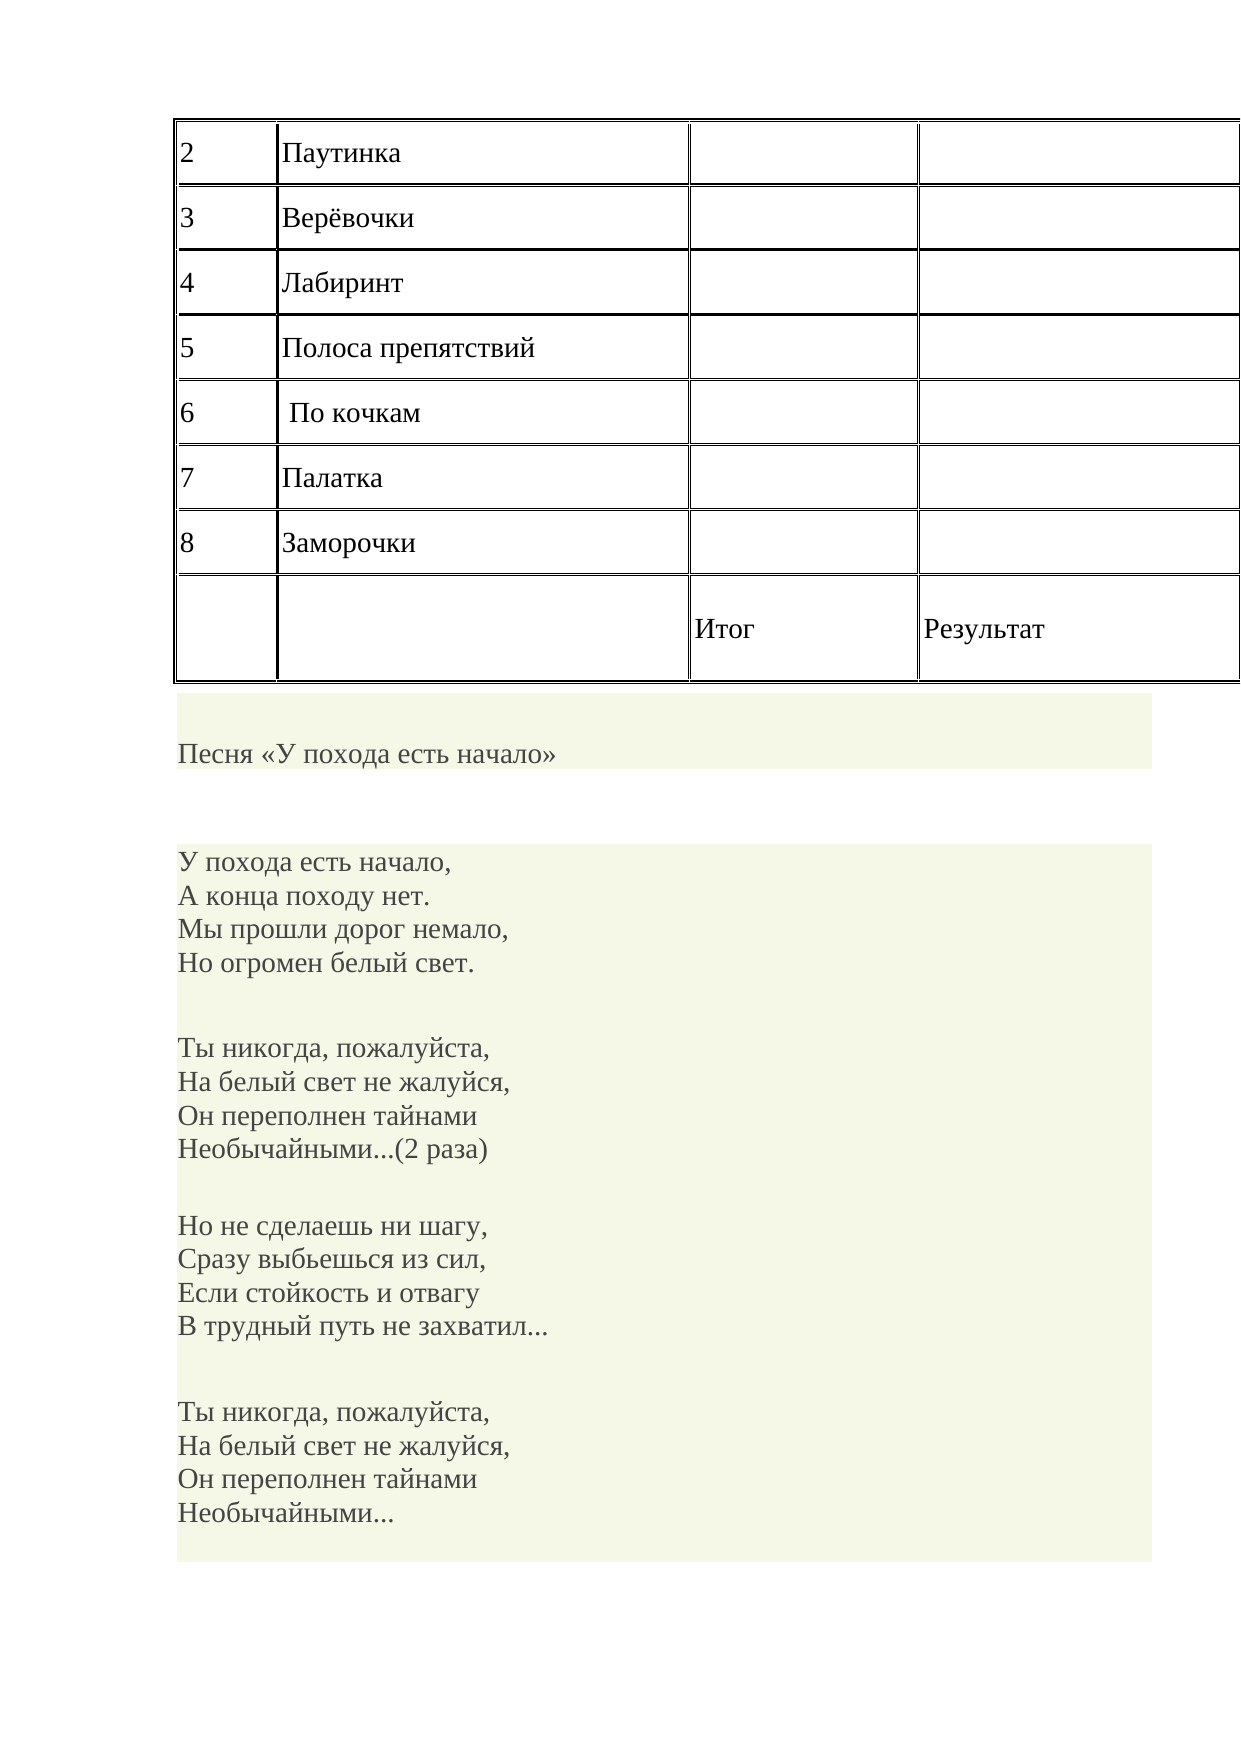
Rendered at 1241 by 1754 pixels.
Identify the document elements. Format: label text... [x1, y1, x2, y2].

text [177, 1394, 1152, 1562]
table_cell 7 [175, 443, 277, 507]
table_cell [920, 511, 1239, 572]
table_cell 4 [175, 248, 276, 313]
table_cell [920, 251, 1239, 313]
table_cell Итог [690, 576, 919, 680]
table_cell 5 [175, 313, 276, 378]
table_cell [177, 573, 277, 680]
text У похода есть начало, А конца походу нет. Мы прошли дорог немало, Но огромен белый свет. [177, 844, 1152, 978]
table_cell [920, 446, 1239, 507]
table_cell Полоса препятствий [279, 316, 688, 378]
text Ты никогда, пожалуйста, На белый свет не жалуйся, Он переполнен тайнами Необычайными...(2 раза) [177, 1031, 1152, 1198]
table_cell Верёвочки [279, 187, 688, 248]
table_cell Заморочки [279, 511, 688, 572]
table_cell [919, 122, 1240, 183]
table_cell [691, 381, 917, 443]
table_cell 3 [177, 183, 276, 248]
table_cell Палатка [279, 446, 688, 507]
table_cell [691, 511, 917, 572]
table_cell [920, 381, 1239, 443]
table_cell [690, 122, 919, 183]
table_cell [691, 251, 917, 313]
table_cell [691, 187, 917, 248]
table_cell 6 [175, 378, 277, 443]
table_cell [920, 187, 1239, 248]
table_cell 8 [177, 508, 276, 572]
table_cell [691, 446, 917, 507]
table_cell Паутинка [277, 122, 689, 183]
table_cell [691, 316, 917, 378]
table_cell 2 [177, 120, 277, 183]
table_cell [277, 576, 689, 680]
table_cell Результат [919, 576, 1240, 680]
text Но не сделаешь ни шагу, Сразу выбьешься из сил, Если стойкость и отвагу В трудный путь не захватил... [177, 1208, 1152, 1342]
table_cell Лабиринт [279, 251, 688, 313]
table_cell [920, 316, 1239, 378]
text Песня «У похода есть начало» [177, 736, 1152, 769]
table_cell По кочкам [279, 381, 688, 443]
